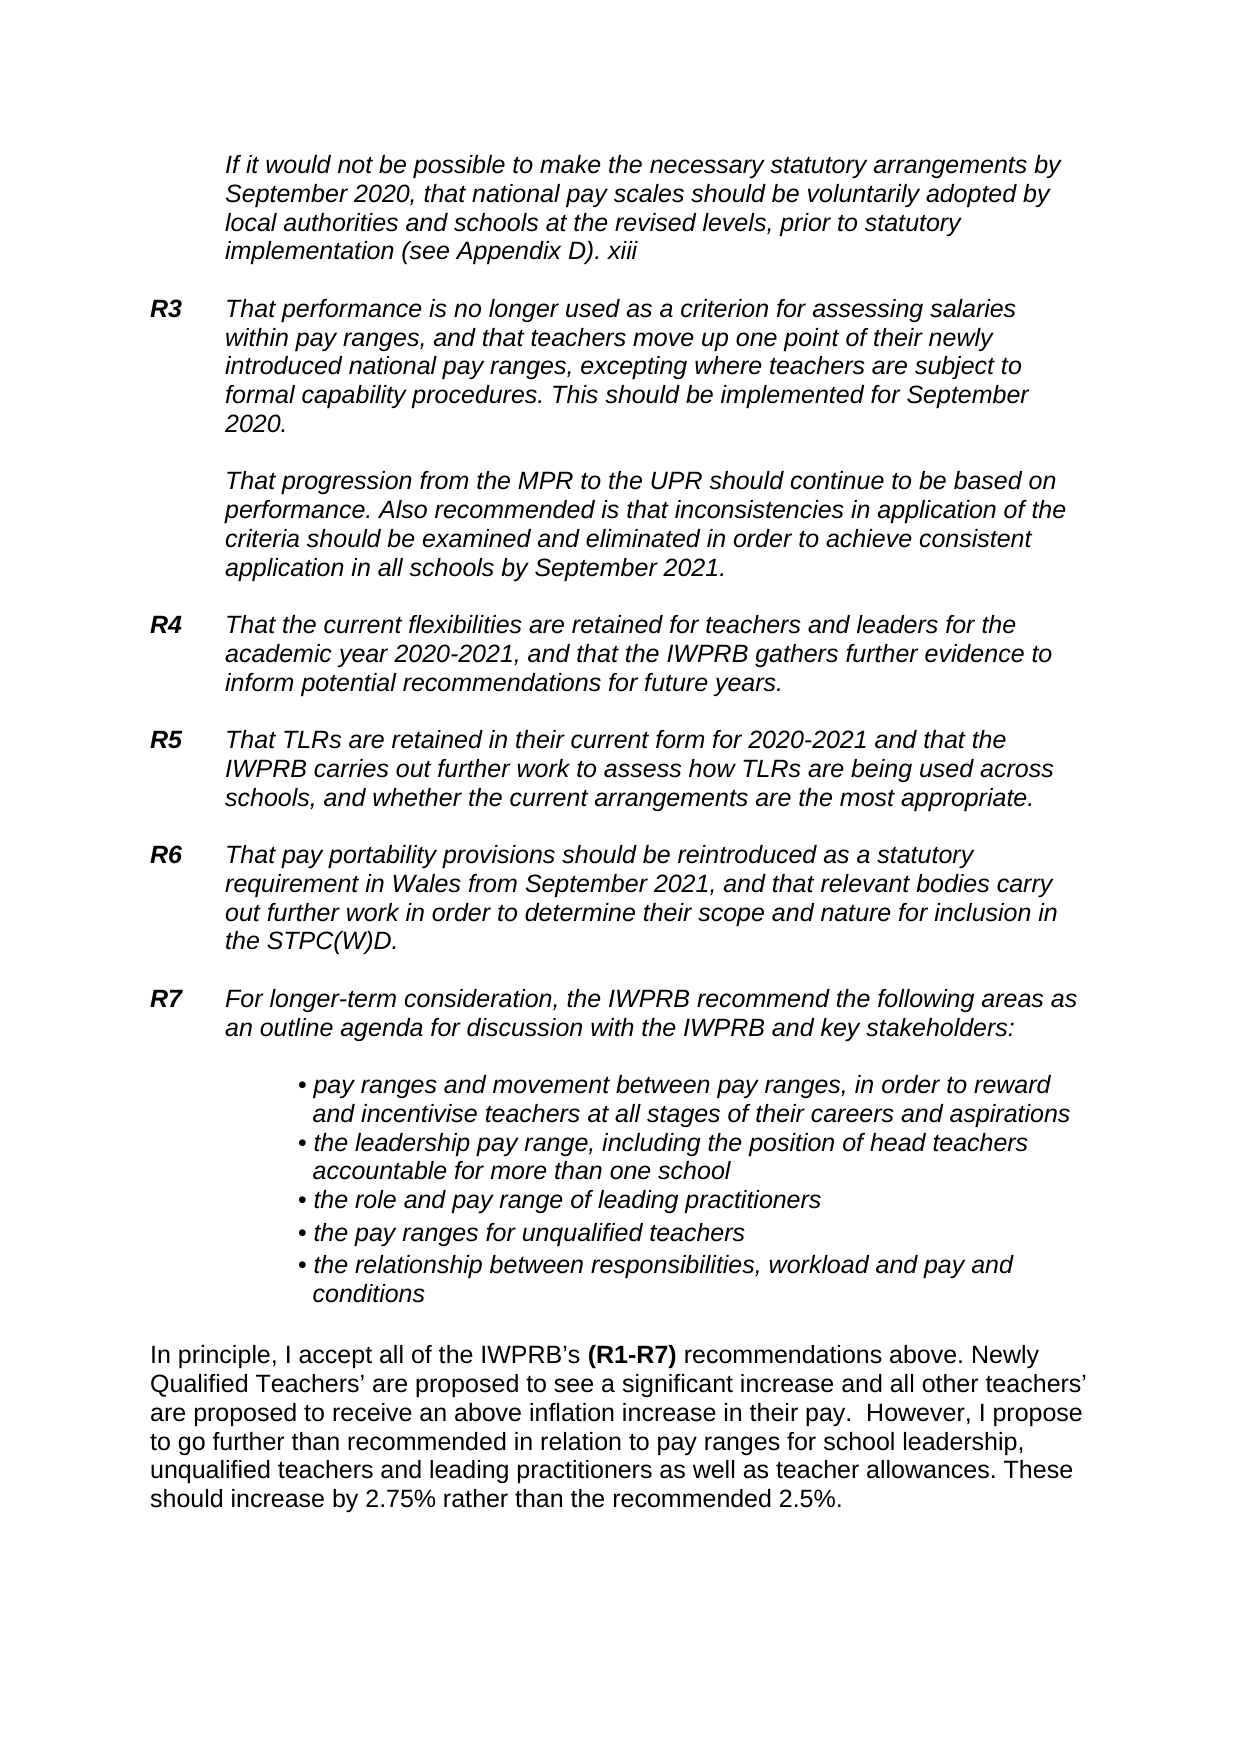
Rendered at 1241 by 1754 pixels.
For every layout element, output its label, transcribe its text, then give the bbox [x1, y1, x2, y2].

text That progression from the MPR to the UPR should continue to be based on performance. Also recommended is that inconsistencies in application of the criteria should be examined and eliminated in order to achieve consistent application in all schools by September 2021. [225, 466, 1090, 581]
text • the role and pay range of leading practitioners [223, 1185, 1090, 1214]
text R5 That TLRs are retained in their current form for 2020-2021 and that the IWPRB carries out further work to assess how TLRs are being used across schools, and whether the current arrangements are the most appropriate. [150, 725, 1090, 811]
text If it would not be possible to make the necessary statutory arrangements by September 2020, that national pay scales should be voluntarily adopted by local authorities and schools at the revised levels, prior to statutory implementation (see Appendix D). xiii [225, 150, 1090, 265]
text • the pay ranges for unqualified teachers [223, 1218, 1090, 1246]
text R6 That pay portability provisions should be reintroduced as a statutory requirement in Wales from September 2021, and that relevant bodies carry out further work in order to determine their scope and nature for inclusion in the STPC(W)D. [150, 840, 1090, 955]
text • pay ranges and movement between pay ranges, in order to reward and incentivise teachers at all stages of their careers and aspirations [298, 1070, 1090, 1127]
text • the relationship between responsibilities, workload and pay and conditions [298, 1250, 1090, 1308]
text R3 That performance is no longer used as a criterion for assessing salaries within pay ranges, and that teachers move up one point of their newly introduced national pay ranges, excepting where teachers are subject to formal capability procedures. This should be implemented for September 2020. [150, 294, 1090, 437]
text R4 That the current flexibilities are retained for teachers and leaders for the academic year 2020-2021, and that the IWPRB gathers further evidence to inform potential recommendations for future years. [150, 610, 1090, 696]
text • the leadership pay range, including the position of head teachers accountable for more than one school [298, 1127, 1090, 1185]
text In principle, I accept all of the IWPRB’s (R1-R7) recommendations above. Newly Qualified Teachers’ are proposed to see a significant increase and all other teachers’ are proposed to receive an above inflation increase in their pay. However, I propose to go further than recommended in relation to pay ranges for school leadership, unqualified teachers and leading practitioners as well as teacher allowances. These should increase by 2.75% rather than the recommended 2.5%. [150, 1340, 1090, 1513]
text R7 For longer-term consideration, the IWPRB recommend the following areas as an outline agenda for discussion with the IWPRB and key stakeholders: [150, 984, 1090, 1041]
